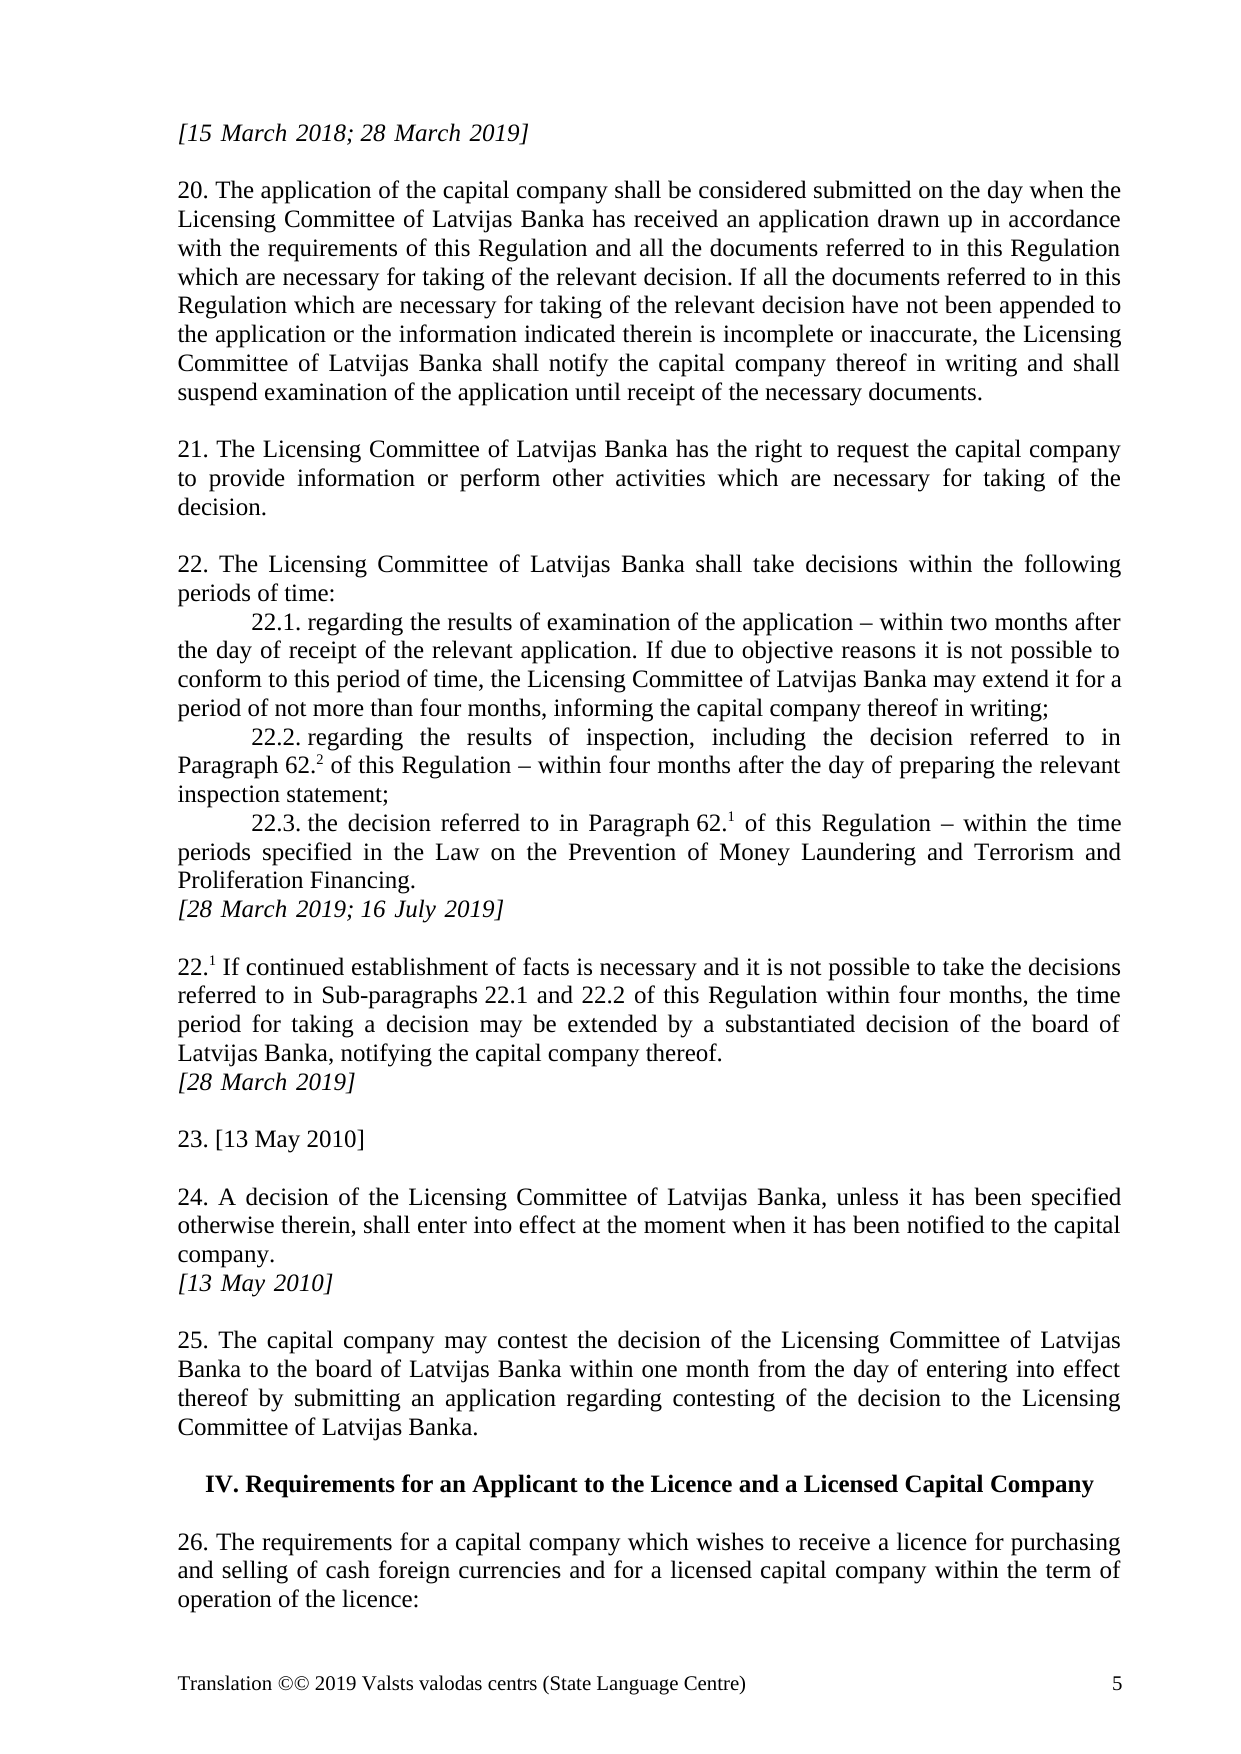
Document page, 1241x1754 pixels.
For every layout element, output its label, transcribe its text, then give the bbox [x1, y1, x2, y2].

text [28 March 2019] [177, 1067, 1122, 1096]
text [15 March 2018; 28 March 2019] [177, 118, 1122, 147]
text IV. Requirements for an Applicant to the Licence and a Licensed Capital Company [177, 1469, 1122, 1498]
text 22.3. the decision referred to in Paragraph 62.1 of this Regulation – within the time periods specified in the Law on the Prevention of Money Laundering and Terrorism and Proliferation Financing. [177, 808, 1122, 894]
text 22.1. regarding the results of examination of the application – within two months after the day of receipt of the relevant application. If due to objective reasons it is not possible to conform to this period of time, the Licensing Committee of Latvijas Banka may extend it for a period of not more than four months, informing the capital company thereof in writing; [177, 607, 1122, 722]
text 23. [13 May 2010] [177, 1124, 1122, 1153]
text 22. The Licensing Committee of Latvijas Banka shall take decisions within the following periods of time: [177, 549, 1122, 607]
text [13 May 2010] [177, 1268, 1122, 1297]
text 22.1 If continued establishment of facts is necessary and it is not possible to take the decisions referred to in Sub-paragraphs 22.1 and 22.2 of this Regulation within four months, the time period for taking a decision may be extended by a substantiated decision of the board of Latvijas Banka, notifying the capital company thereof. [177, 952, 1122, 1067]
text 24. A decision of the Licensing Committee of Latvijas Banka, unless it has been specified otherwise therein, shall enter into effect at the moment when it has been notified to the capital company. [177, 1182, 1122, 1268]
text [28 March 2019; 16 July 2019] [177, 894, 1122, 923]
text 21. The Licensing Committee of Latvijas Banka has the right to request the capital company to provide information or perform other activities which are necessary for taking of the decision. [177, 434, 1122, 521]
text 26. The requirements for a capital company which wishes to receive a licence for purchasing and selling of cash foreign currencies and for a licensed capital company within the term of operation of the licence: [177, 1527, 1122, 1613]
text 20. The application of the capital company shall be considered submitted on the day when the Licensing Committee of Latvijas Banka has received an application drawn up in accordance with the requirements of this Regulation and all the documents referred to in this Regulation which are necessary for taking of the relevant decision. If all the documents referred to in this Regulation which are necessary for taking of the relevant decision have not been appended to the application or the information indicated therein is incomplete or inaccurate, the Licensing Committee of Latvijas Banka shall notify the capital company thereof in writing and shall suspend examination of the application until receipt of the necessary documents. [177, 176, 1122, 406]
text 22.2. regarding the results of inspection, including the decision referred to in Paragraph 62.2 of this Regulation – within four months after the day of preparing the relevant inspection statement; [177, 722, 1122, 808]
text 25. The capital company may contest the decision of the Licensing Committee of Latvijas Banka to the board of Latvijas Banka within one month from the day of entering into effect thereof by submitting an application regarding contesting of the decision to the Licensing Committee of Latvijas Banka. [177, 1326, 1122, 1441]
